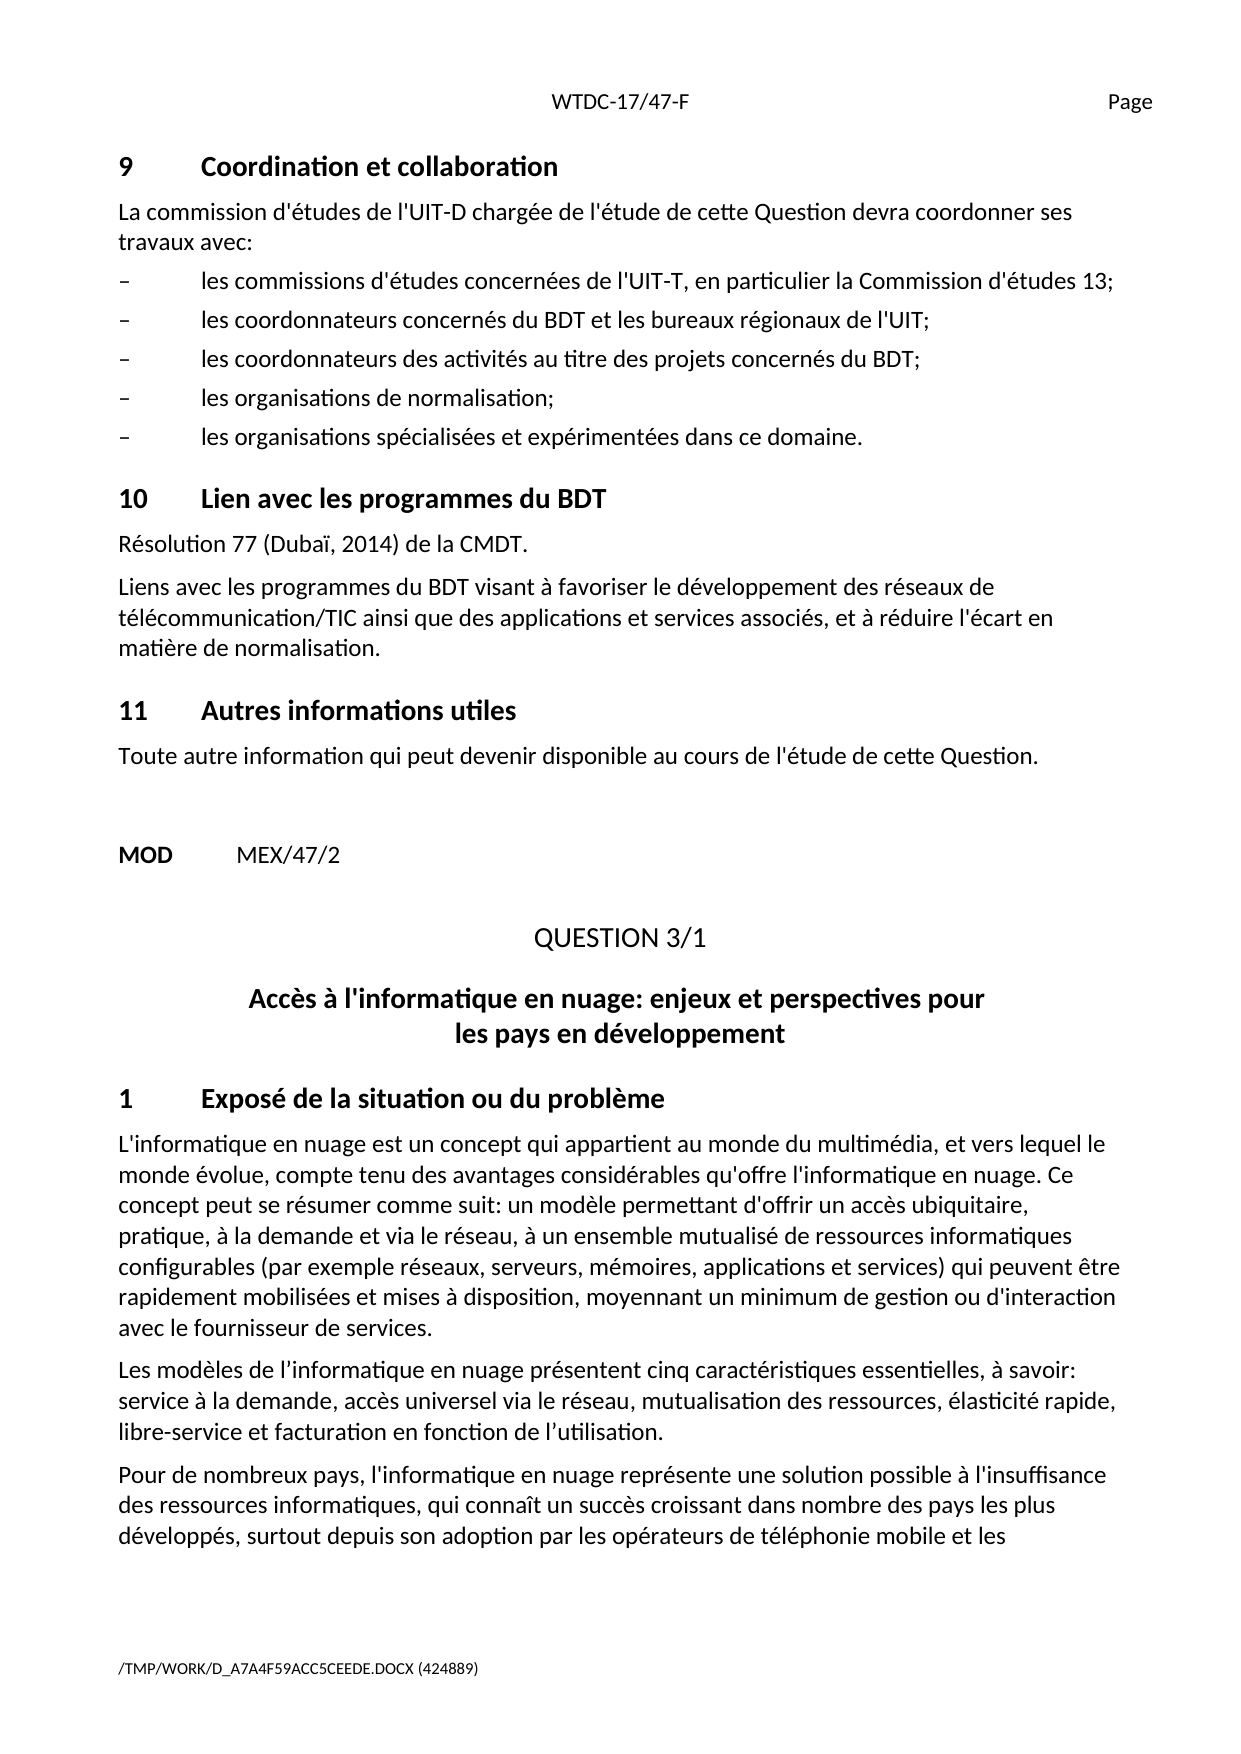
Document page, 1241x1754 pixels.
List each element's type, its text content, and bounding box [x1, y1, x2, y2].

text QUESTION 3/1 [118, 919, 1122, 955]
text La commission d'études de l'UIT-D chargée de l'étude de cette Question devra coordonner ses travaux avec: [118, 196, 1122, 257]
subtitle 1 Exposé de la situation ou du problème [118, 1080, 1122, 1116]
subtitle 10 Lien avec les programmes du BDT [118, 480, 1122, 516]
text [118, 1459, 1122, 1550]
text Liens avec les programmes du BDT visant à favoriser le développement des réseaux de télécommunication/TIC ainsi que des applications et services associés, et à réduire l'écart en matière de normalisation. [118, 571, 1122, 663]
text – les coordonnateurs concernés du BDT et les bureaux régionaux de l'UIT; [118, 304, 1122, 334]
text – les organisations de normalisation; [118, 382, 1122, 412]
text Toute autre information qui peut devenir disponible au cours de l'étude de cette Question. [118, 740, 1122, 771]
text – les organisations spécialisées et expérimentées dans ce domaine. [118, 421, 1122, 451]
subtitle 9 Coordination et collaboration [118, 148, 1122, 183]
text Résolution 77 (Dubaï, 2014) de la CMDT. [118, 528, 1122, 559]
text – les commissions d'études concernées de l'UIT-T, en particulier la Commission d'études 13; [118, 265, 1122, 296]
title Accès à l'informatique en nuage: enjeux et perspectives pour les pays en développement [118, 980, 1122, 1051]
text L'informatique en nuage est un concept qui appartient au monde du multimédia, et vers lequel le monde évolue, compte tenu des avantages considérables qu'offre l'informatique en nuage. Ce concept peut se résumer comme suit: un modèle permettant d'offrir un accès ubiquitaire, pratique, à la demande et via le réseau, à un ensemble mutualisé de ressources informatiques configurables (par exemple réseaux, serveurs, mémoires, applications et services) qui peuvent être rapidement mobilisées et mises à disposition, moyennant un minimum de gestion ou d'interaction avec le fournisseur de services. [118, 1128, 1122, 1342]
text – les coordonnateurs des activités au titre des projets concernés du BDT; [118, 343, 1122, 373]
text MOD MEX/47/2 [118, 839, 1122, 869]
subtitle 11 Autres informations utiles [118, 692, 1122, 728]
